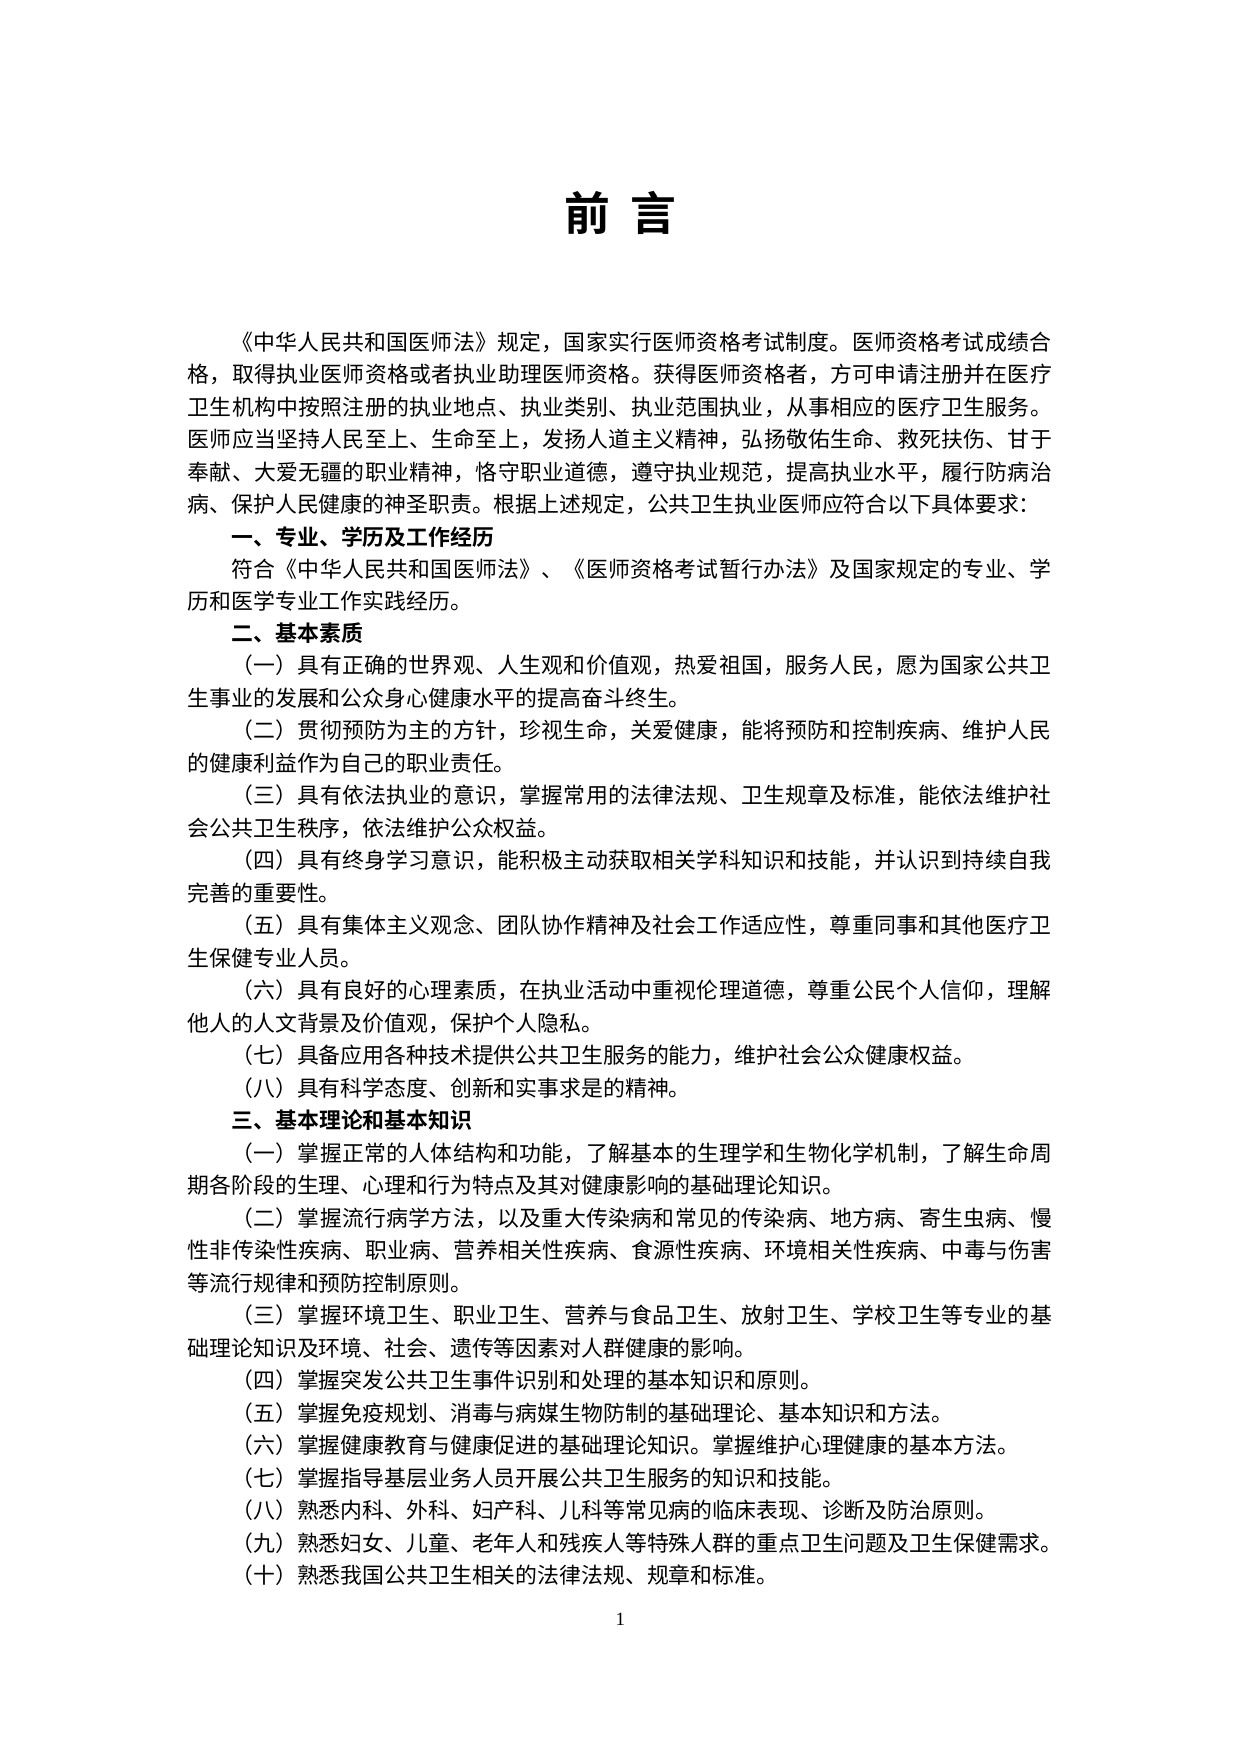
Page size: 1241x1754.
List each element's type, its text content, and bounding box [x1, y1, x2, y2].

text （五）掌握免疫规划、消毒与病媒生物防制的基础理论、基本知识和方法。 [187, 1395, 1053, 1428]
text （七）掌握指导基层业务人员开展公共卫生服务的知识和技能。 [187, 1460, 1053, 1493]
text 前 言 [187, 162, 1053, 259]
text （二）贯彻预防为主的方针，珍视生命，关爱健康，能将预防和控制疾病、维护人民的健康利益作为自己的职业责任。 [187, 713, 1053, 778]
text （三）具有依法执业的意识，掌握常用的法律法规、卫生规章及标准，能依法维护社会公共卫生秩序，依法维护公众权益。 [187, 778, 1053, 843]
text （二）掌握流行病学方法，以及重大传染病和常见的传染病、地方病、寄生虫病、慢性非传染性疾病、职业病、营养相关性疾病、食源性疾病、环境相关性疾病、中毒与伤害等流行规律和预防控制原则。 [187, 1200, 1053, 1298]
text 符合《中华人民共和国医师法》、《医师资格考试暂行办法》及国家规定的专业、学历和医学专业工作实践经历。 [187, 552, 1053, 615]
text （五）具有集体主义观念、团队协作精神及社会工作适应性，尊重同事和其他医疗卫生保健专业人员。 [187, 908, 1053, 973]
text （八）熟悉内科、外科、妇产科、儿科等常见病的临床表现、诊断及防治原则。 [187, 1493, 1053, 1525]
text （三）掌握环境卫生、职业卫生、营养与食品卫生、放射卫生、学校卫生等专业的基础理论知识及环境、社会、遗传等因素对人群健康的影响。 [187, 1298, 1053, 1363]
text （四）具有终身学习意识，能积极主动获取相关学科知识和技能，并认识到持续自我完善的重要性。 [187, 843, 1053, 908]
text 《中华人民共和国医师法》规定，国家实行医师资格考试制度。医师资格考试成绩合格，取得执业医师资格或者执业助理医师资格。获得医师资格者，方可申请注册并在医疗卫生机构中按照注册的执业地点、执业类别、执业范围执业，从事相应的医疗卫生服务。医师应当坚持人民至上、生命至上，发扬人道主义精神，弘扬敬佑生命、救死扶伤、甘于奉献、大爱无疆的职业精神，恪守职业道德，遵守执业规范，提高执业水平，履行防病治病、保护人民健康的神圣职责。根据上述规定，公共卫生执业医师应符合以下具体要求： [187, 324, 1053, 519]
text （一）具有正确的世界观、人生观和价值观，热爱祖国，服务人民，愿为国家公共卫生事业的发展和公众身心健康水平的提高奋斗终生。 [187, 648, 1053, 713]
text （九）熟悉妇女、儿童、老年人和残疾人等特殊人群的重点卫生问题及卫生保健需求。 [187, 1525, 1053, 1558]
text 一、专业、学历及工作经历 [187, 519, 1053, 552]
text （八）具有科学态度、创新和实事求是的精神。 [187, 1070, 1053, 1103]
text （四）掌握突发公共卫生事件识别和处理的基本知识和原则。 [187, 1363, 1053, 1395]
text （六）具有良好的心理素质，在执业活动中重视伦理道德，尊重公民个人信仰，理解他人的人文背景及价值观，保护个人隐私。 [187, 973, 1053, 1038]
text （十）熟悉我国公共卫生相关的法律法规、规章和标准。 [187, 1558, 1053, 1590]
text 二、基本素质 [187, 615, 1053, 648]
text 三、基本理论和基本知识 [187, 1103, 1053, 1135]
text （一）掌握正常的人体结构和功能，了解基本的生理学和生物化学机制，了解生命周期各阶段的生理、心理和行为特点及其对健康影响的基础理论知识。 [187, 1135, 1053, 1200]
text （六）掌握健康教育与健康促进的基础理论知识。掌握维护心理健康的基本方法。 [187, 1428, 1053, 1460]
text （七）具备应用各种技术提供公共卫生服务的能力，维护社会公众健康权益。 [187, 1038, 1053, 1070]
